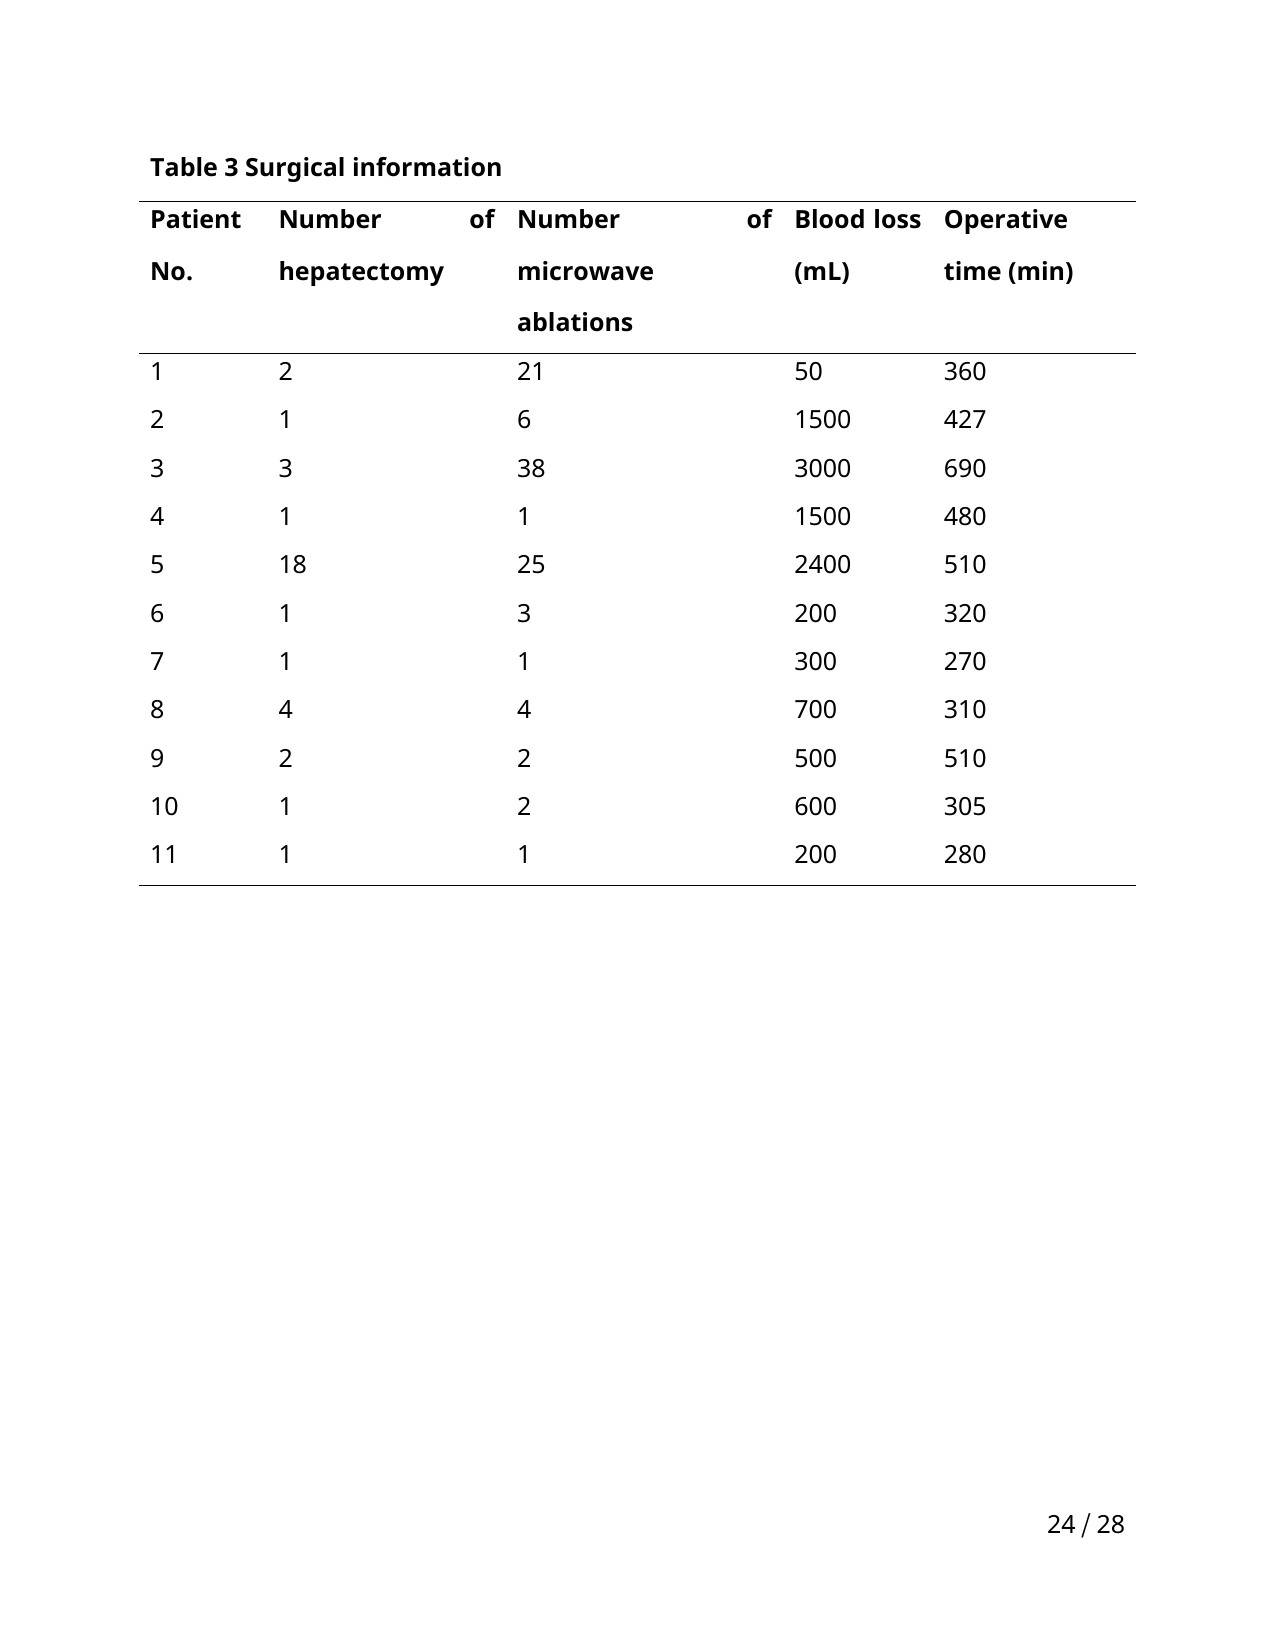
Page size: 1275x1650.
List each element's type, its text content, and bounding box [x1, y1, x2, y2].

table_cell 2 [267, 740, 506, 788]
table_cell 6 [139, 595, 267, 643]
table_cell 9 [139, 740, 267, 788]
table_cell 3 [506, 595, 783, 643]
table_cell 2 [139, 402, 267, 450]
table_cell 1500 [783, 499, 932, 547]
table_cell 6 [506, 402, 783, 450]
table_cell 1 [267, 789, 506, 837]
table_cell 8 [139, 692, 267, 740]
table_cell 2 [506, 789, 783, 837]
table_cell 300 [783, 644, 932, 692]
table_cell 270 [933, 644, 1136, 692]
table_cell 1 [506, 644, 783, 692]
table_cell 1 [267, 644, 506, 692]
table_cell 3 [267, 450, 506, 498]
table_cell 3 [139, 450, 267, 498]
table_cell 690 [933, 450, 1136, 498]
table_cell 11 [139, 837, 267, 885]
table_cell 320 [933, 595, 1136, 643]
table_cell 510 [933, 547, 1136, 595]
table_cell 2 [506, 740, 783, 788]
table_cell 1 [267, 402, 506, 450]
table_cell 200 [783, 595, 932, 643]
table_cell 280 [933, 837, 1136, 885]
table_cell 1 [267, 499, 506, 547]
table_cell 38 [506, 450, 783, 498]
table_cell 2 [267, 354, 506, 402]
table_cell 50 [783, 354, 932, 402]
table_cell 305 [933, 789, 1136, 837]
table_cell 1 [267, 837, 506, 885]
table_cell 427 [933, 402, 1136, 450]
table_cell 1500 [783, 402, 932, 450]
table_cell 310 [933, 692, 1136, 740]
table_cell 480 [933, 499, 1136, 547]
table_cell 1 [506, 499, 783, 547]
table_header Number of hepatectomy [267, 202, 506, 352]
table_cell 10 [139, 789, 267, 837]
table_cell 510 [933, 740, 1136, 788]
table_cell 700 [783, 692, 932, 740]
table_cell 25 [506, 547, 783, 595]
table_cell 18 [267, 547, 506, 595]
table_header Number of microwave ablations [506, 202, 783, 352]
table_cell 1 [139, 354, 267, 402]
table_cell 21 [506, 354, 783, 402]
table_cell 2400 [783, 547, 932, 595]
table_cell 1 [267, 595, 506, 643]
table_header Blood loss (mL) [783, 202, 932, 352]
table_cell 3000 [783, 450, 932, 498]
table_cell 4 [139, 499, 267, 547]
table_cell 360 [933, 354, 1136, 402]
table_cell 1 [506, 837, 783, 885]
table_header Patient No. [139, 202, 267, 352]
table_cell 5 [139, 547, 267, 595]
table_header Operative time (min) [933, 202, 1136, 352]
table_cell 500 [783, 740, 932, 788]
table_cell 7 [139, 644, 267, 692]
table_cell 4 [267, 692, 506, 740]
table_cell 600 [783, 789, 932, 837]
table_cell 4 [506, 692, 783, 740]
table_cell 200 [783, 837, 932, 885]
text Table 3 Surgical information [150, 150, 1125, 184]
